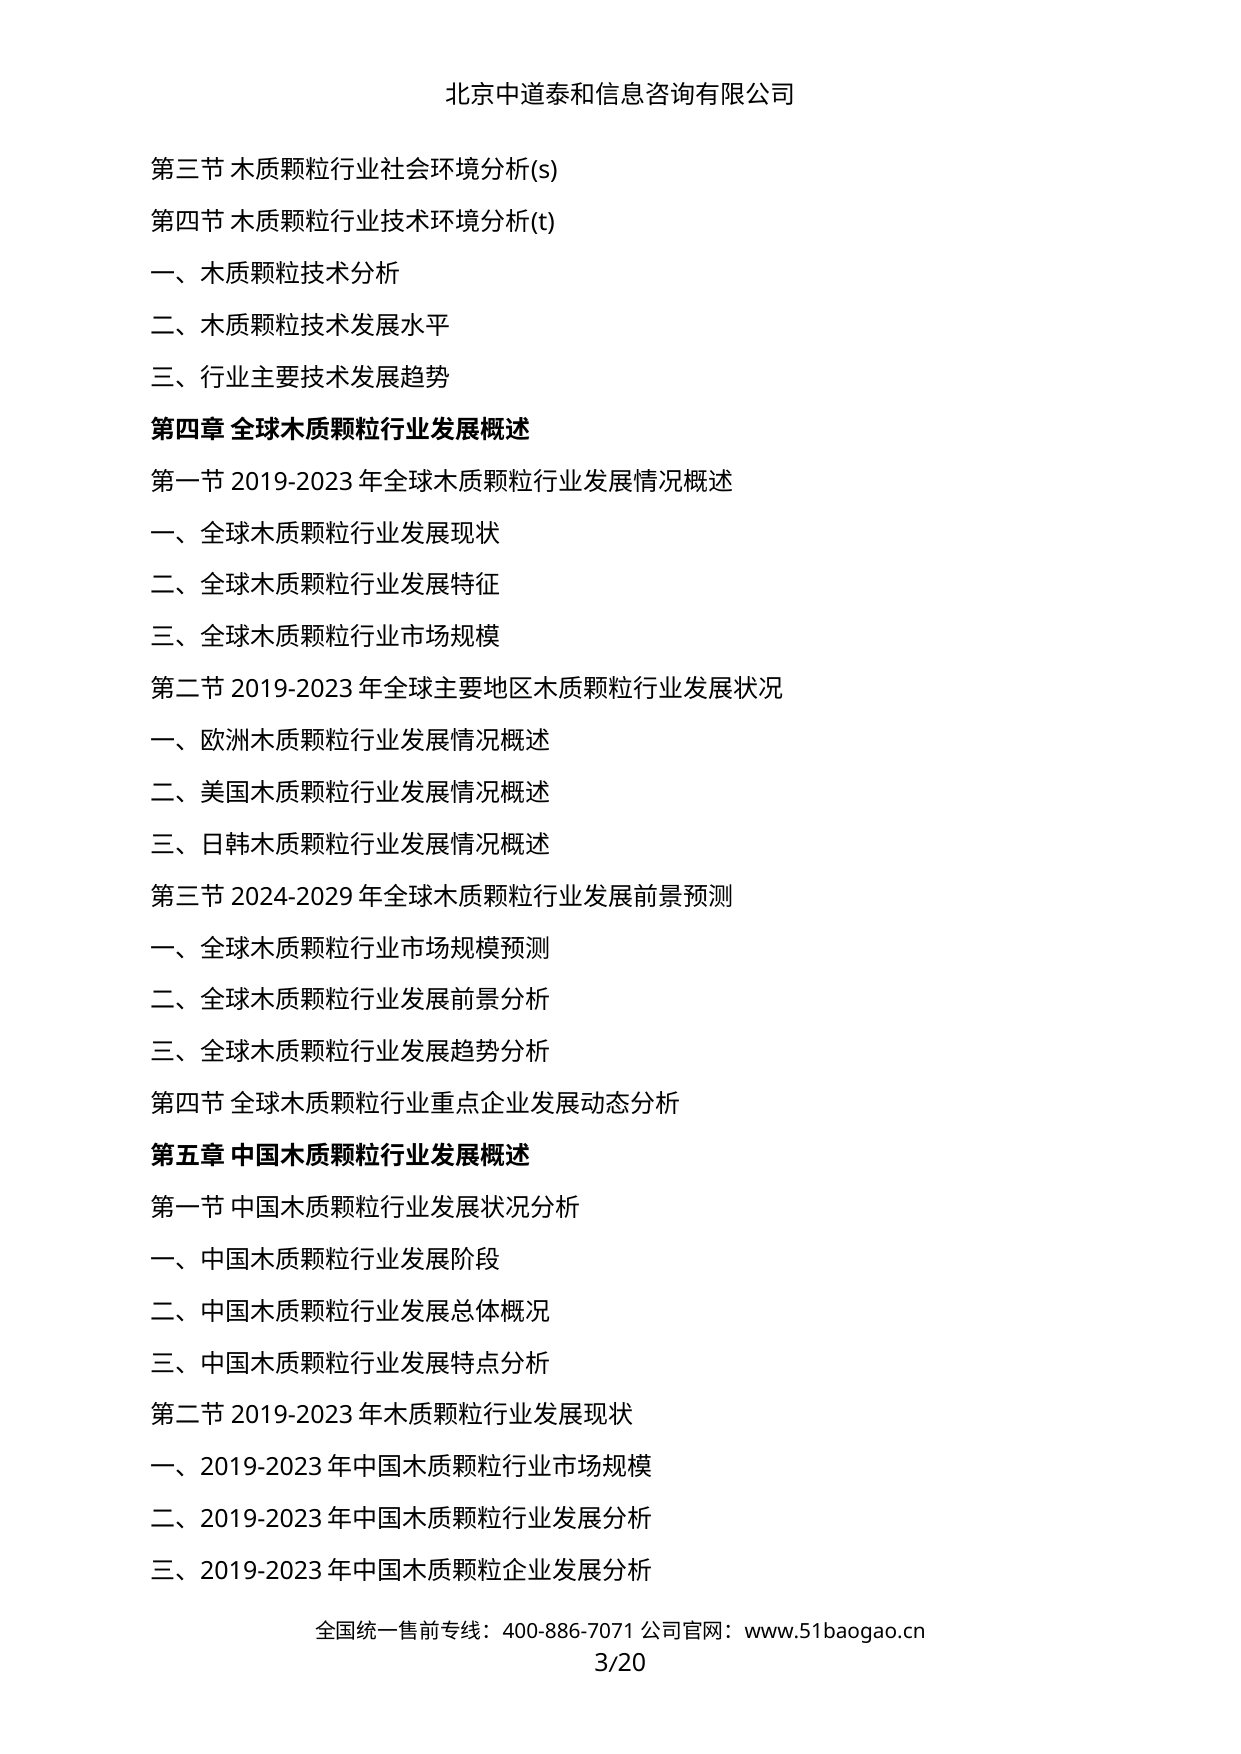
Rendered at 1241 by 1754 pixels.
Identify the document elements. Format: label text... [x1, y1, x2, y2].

text 二、美国木质颗粒行业发展情况概述 [150, 772, 1090, 809]
text 第四章 全球木质颗粒行业发展概述 [150, 409, 1090, 446]
text 三、行业主要技术发展趋势 [150, 357, 1090, 394]
text 第四节 木质颗粒行业技术环境分析(t) [150, 202, 1090, 238]
text 三、全球木质颗粒行业市场规模 [150, 617, 1090, 653]
text 一、中国木质颗粒行业发展阶段 [150, 1239, 1090, 1276]
text 一、全球木质颗粒行业市场规模预测 [150, 928, 1090, 964]
text 第四节 全球木质颗粒行业重点企业发展动态分析 [150, 1084, 1090, 1120]
text 第三节 木质颗粒行业社会环境分析(s) [150, 150, 1090, 186]
text 一、全球木质颗粒行业发展现状 [150, 513, 1090, 549]
text 第二节 2019-2023年全球主要地区木质颗粒行业发展状况 [150, 669, 1090, 705]
text 二、全球木质颗粒行业发展前景分析 [150, 980, 1090, 1016]
text 二、2019-2023年中国木质颗粒行业发展分析 [150, 1499, 1090, 1535]
text 二、木质颗粒技术发展水平 [150, 306, 1090, 342]
text 第一节 中国木质颗粒行业发展状况分析 [150, 1187, 1090, 1224]
text 第三节 2024-2029年全球木质颗粒行业发展前景预测 [150, 876, 1090, 912]
text 二、全球木质颗粒行业发展特征 [150, 565, 1090, 601]
text 第一节 2019-2023年全球木质颗粒行业发展情况概述 [150, 461, 1090, 497]
text 二、中国木质颗粒行业发展总体概况 [150, 1291, 1090, 1327]
text 第二节 2019-2023年木质颗粒行业发展现状 [150, 1395, 1090, 1431]
text 一、欧洲木质颗粒行业发展情况概述 [150, 721, 1090, 757]
text 第五章 中国木质颗粒行业发展概述 [150, 1136, 1090, 1172]
text 三、中国木质颗粒行业发展特点分析 [150, 1343, 1090, 1379]
text 三、2019-2023年中国木质颗粒企业发展分析 [150, 1551, 1090, 1587]
text 一、木质颗粒技术分析 [150, 254, 1090, 290]
text 三、日韩木质颗粒行业发展情况概述 [150, 824, 1090, 861]
text 三、全球木质颗粒行业发展趋势分析 [150, 1032, 1090, 1068]
text 一、2019-2023年中国木质颗粒行业市场规模 [150, 1447, 1090, 1483]
